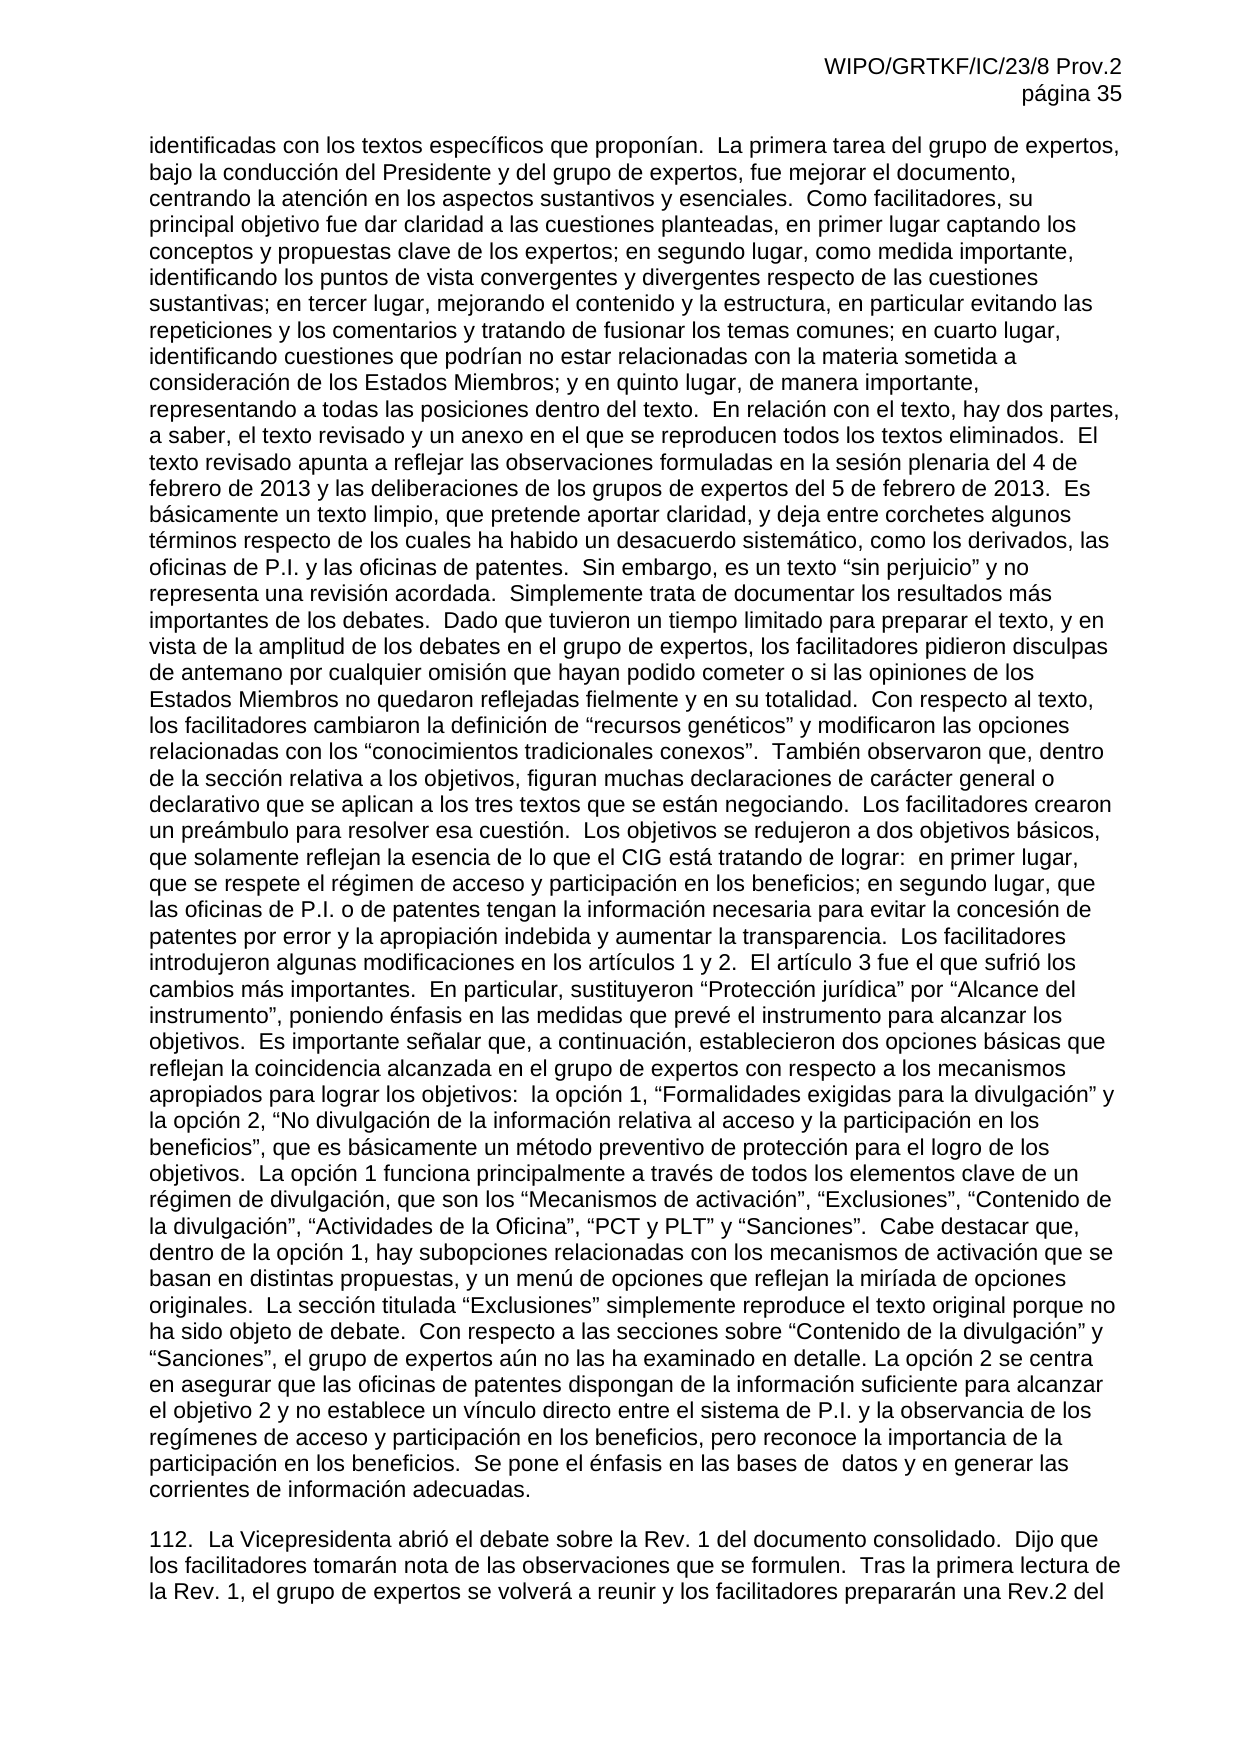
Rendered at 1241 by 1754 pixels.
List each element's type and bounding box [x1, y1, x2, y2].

text [149, 1526, 1122, 1604]
text [149, 132, 1122, 1503]
